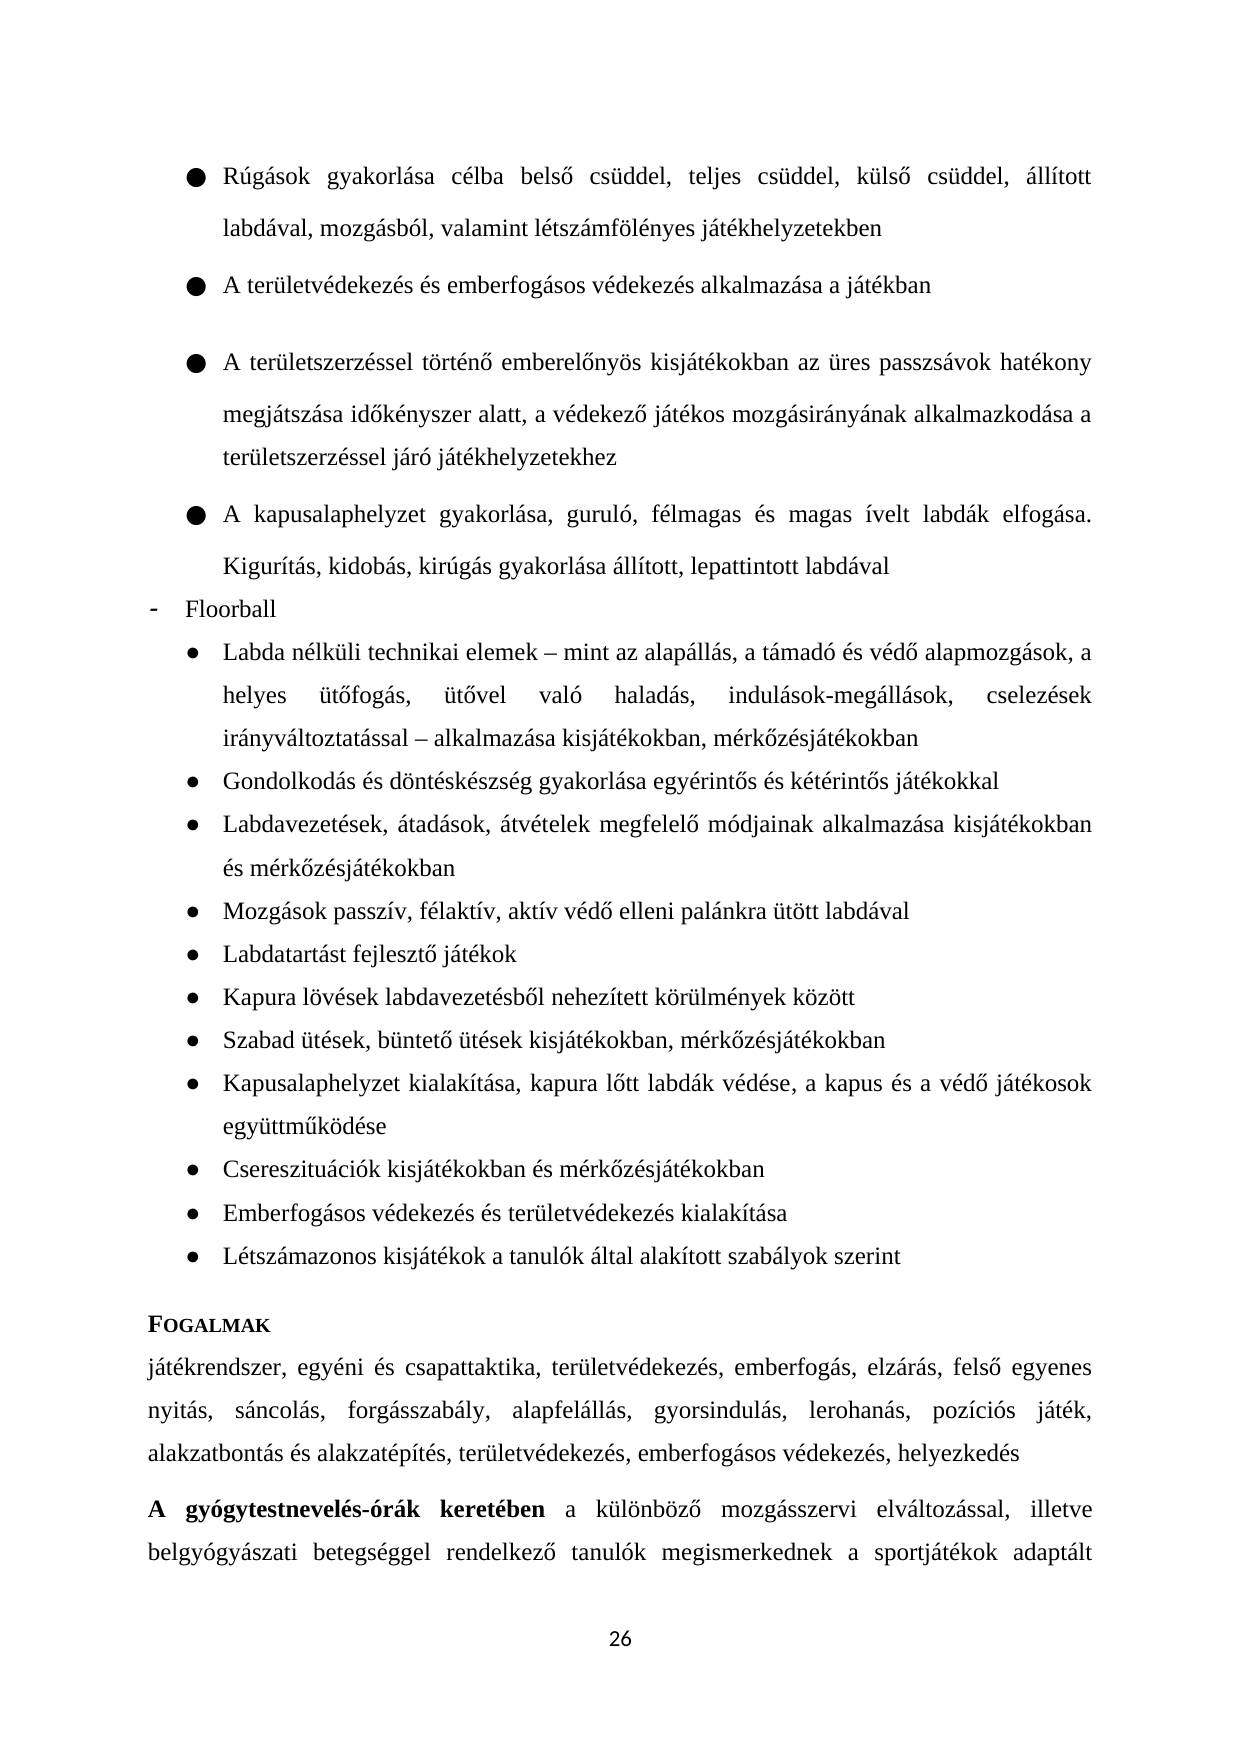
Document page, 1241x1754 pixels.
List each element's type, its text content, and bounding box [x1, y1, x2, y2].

list Csereszituációk kisjátékokban és mérkőzésjátékokban [185, 1154, 1093, 1183]
list Emberfogásos védekezés és területvédekezés kialakítása [185, 1198, 1093, 1226]
list A kapusalaphelyzet gyakorlása, guruló, félmagas és magas ívelt labdák elfogása. Kigurítás, kidobás, kirúgás gyakorlása állított, lepattintott labdával [185, 485, 1093, 579]
list Kapura lövések labdavezetésből nehezített körülmények között [185, 982, 1093, 1011]
list A területvédekezés és emberfogásos védekezés alkalmazása a játékban [185, 256, 1093, 308]
list Labda nélküli technikai elemek – mint az alapállás, a támadó és védő alapmozgások, a helyes ütőfogás, ütővel való haladás, indulások-megállások, cselezések irányváltoztatással – alkalmazása kisjátékokban, mérkőzésjátékokban [185, 637, 1093, 752]
list Labdavezetések, átadások, átvételek megfelelő módjainak alkalmazása kisjátékokban és mérkőzésjátékokban [185, 809, 1093, 881]
list Rúgások gyakorlása célba belső csüddel, teljes csüddel, külső csüddel, állított labdával, mozgásból, valamint létszámfölényes játékhelyzetekben [185, 148, 1093, 242]
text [148, 1494, 1093, 1566]
text Fogalmak [148, 1309, 1093, 1338]
list Szabad ütések, büntető ütések kisjátékokban, mérkőzésjátékokban [185, 1025, 1093, 1054]
list Mozgások passzív, félaktív, aktív védő elleni palánkra ütött labdával [185, 896, 1093, 924]
text játékrendszer, egyéni és csapattaktika, területvédekezés, emberfogás, elzárás, felső egyenes nyitás, sáncolás, forgásszabály, alapfelállás, gyorsindulás, lerohanás, pozíciós játék, alakzatbontás és alakzatépítés, területvédekezés, emberfogásos védekezés, helyezkedés [148, 1352, 1093, 1467]
list A területszerzéssel történő emberelőnyös kisjátékokban az üres passzsávok hatékony megjátszása időkényszer alatt, a védekező játékos mozgásirányának alkalmazkodása a területszerzéssel járó játékhelyzetekhez [185, 333, 1093, 471]
list Létszámazonos kisjátékok a tanulók által alakított szabályok szerint [185, 1241, 1093, 1269]
list Floorball [148, 594, 1093, 623]
list Gondolkodás és döntéskészség gyakorlása egyérintős és kétérintős játékokkal [185, 766, 1093, 795]
list Labdatartást fejlesztő játékok [185, 939, 1093, 968]
list Kapusalaphelyzet kialakítása, kapura lőtt labdák védése, a kapus és a védő játékosok együttműködése [185, 1068, 1093, 1140]
